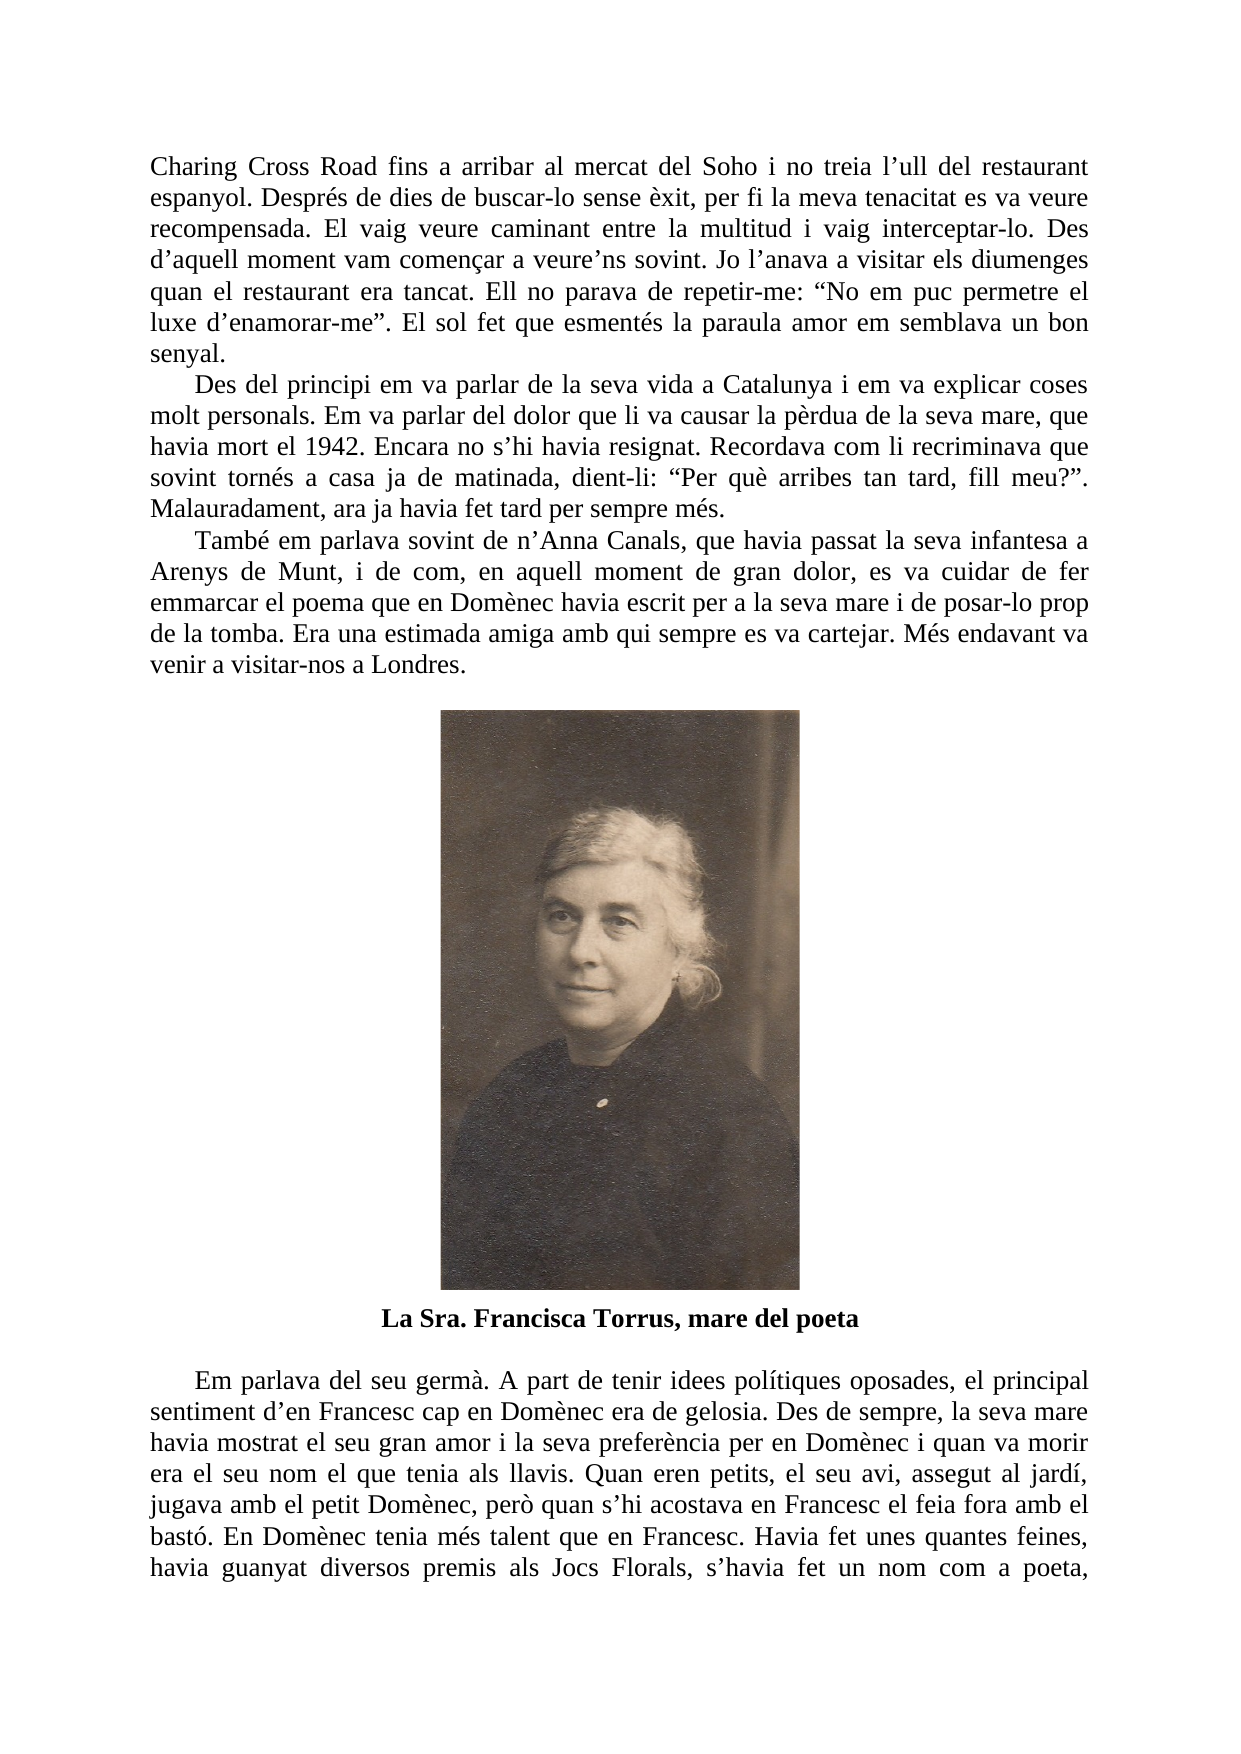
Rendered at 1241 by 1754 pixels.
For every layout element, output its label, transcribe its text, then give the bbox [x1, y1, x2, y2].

text Des del principi em va parlar de la seva vida a Catalunya i em va explicar coses molt personals. Em va parlar del dolor que li va causar la pèrdua de la seva mare, que havia mort el 1942. Encara no s’hi havia resignat. Recordava com li recriminava que sovint tornés a casa ja de matinada, dient-li: “Per què arribes tan tard, fill meu?”. Malauradament, ara ja havia fet tard per sempre més. [150, 368, 1090, 524]
picture [440, 710, 800, 1290]
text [150, 1364, 1090, 1582]
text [150, 150, 1090, 368]
text La Sra. Francisca Torrus, mare del poeta [150, 1302, 1090, 1333]
text També em parlava sovint de n’Anna Canals, que havia passat la seva infantesa a Arenys de Munt, i de com, en aquell moment de gran dolor, es va cuidar de fer emmarcar el poema que en Domènec havia escrit per a la seva mare i de posar-lo prop de la tomba. Era una estimada amiga amb qui sempre es va cartejar. Més endavant va venir a visitar-nos a Londres. [150, 524, 1090, 679]
